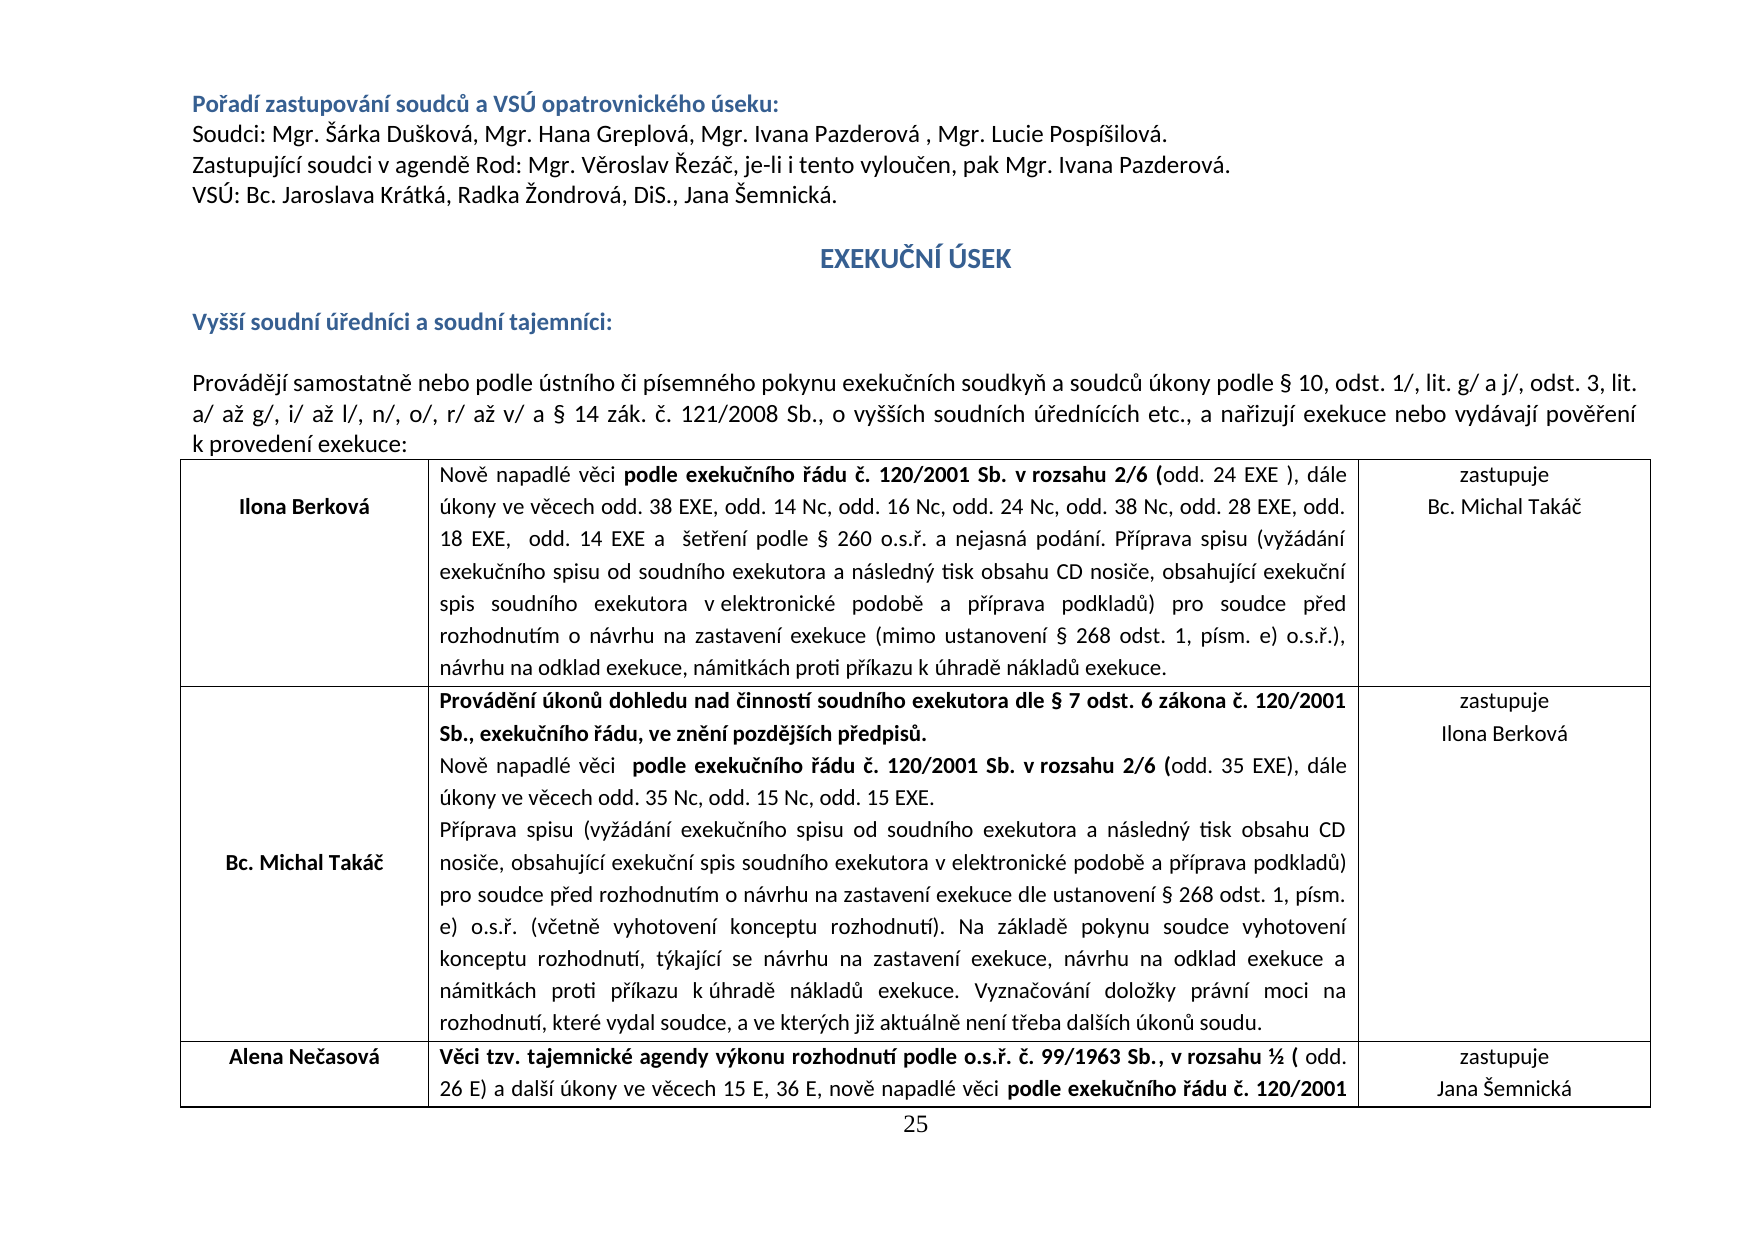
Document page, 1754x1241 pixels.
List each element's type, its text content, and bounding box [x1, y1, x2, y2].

text Zastupující soudci v agendě Rod: Mgr. Věroslav Řezáč, je-li i tento vyloučen, pak Mgr. Ivana Pazderová. [192, 149, 1639, 179]
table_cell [429, 1042, 1358, 1106]
text Vyšší soudní úředníci a soudní tajemníci: [192, 307, 1639, 337]
text Pořadí zastupování soudců a VSÚ opatrovnického úseku: [192, 88, 1639, 118]
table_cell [1359, 1042, 1650, 1106]
table_header zastupuje Bc. Michal Takáč [1359, 460, 1650, 686]
table_cell Bc. Michal Takáč [181, 687, 428, 1041]
text Soudci: Mgr. Šárka Dušková, Mgr. Hana Greplová, Mgr. Ivana Pazderová , Mgr. Lucie Pospíšilová. [192, 118, 1639, 149]
text Provádějí samostatně nebo podle ústního či písemného pokynu exekučních soudkyň a soudců úkony podle § 10, odst. 1/, lit. g/ a j/, odst. 3, lit. a/ až g/, i/ až l/, n/, o/, r/ až v/ a § 14 zák. č. 121/2008 Sb., o vyšších soudních úřednících etc., a nařizují exekuce nebo vydávají pověření k provedení exekuce: [192, 368, 1639, 459]
table_header Ilona Berková [181, 460, 428, 686]
table_cell Alena Nečasová [181, 1042, 428, 1106]
table_cell zastupuje Ilona Berková [1359, 687, 1650, 1041]
text VSÚ: Bc. Jaroslava Krátká, Radka Žondrová, DiS., Jana Šemnická. [192, 179, 1639, 210]
table_header Nově napadlé věci podle exekučního řádu č. 120/2001 Sb. v rozsahu 2/6 (odd. 24 EXE ), dále úkony ve věcech odd. 38 EXE, odd. 14 Nc, odd. 16 Nc, odd. 24 Nc, odd. 38 Nc, odd. 28 EXE, odd. 18 EXE, odd. 14 EXE a šetření podle § 260 o.s.ř. a nejasná podání. Příprava spisu (vyžádání exekučního spisu od soudního exekutora a následný tisk obsahu CD nosiče, obsahující exekuční spis soudního exekutora v elektronické podobě a příprava podkladů) pro soudce před rozhodnutím o návrhu na zastavení exekuce (mimo ustanovení § 268 odst. 1, písm. e) o.s.ř.), návrhu na odklad exekuce, námitkách proti příkazu k úhradě nákladů exekuce. [429, 460, 1358, 686]
text EXEKUČNÍ ÚSEK [192, 240, 1639, 276]
table_cell Provádění úkonů dohledu nad činností soudního exekutora dle § 7 odst. 6 zákona č. 120/2001 Sb., exekučního řádu, ve znění pozdějších předpisů. Nově napadlé věci podle exekučního řádu č. 120/2001 Sb. v rozsahu 2/6 (odd. 35 EXE), dále úkony ve věcech odd. 35 Nc, odd. 15 Nc, odd. 15 EXE. Příprava spisu (vyžádání exekučního spisu od soudního exekutora a následný tisk obsahu CD nosiče, obsahující exekuční spis soudního exekutora v elektronické podobě a příprava podkladů) pro soudce před rozhodnutím o návrhu na zastavení exekuce dle ustanovení § 268 odst. 1, písm. e) o.s.ř. (včetně vyhotovení konceptu rozhodnutí). Na základě pokynu soudce vyhotovení konceptu rozhodnutí, týkající se návrhu na zastavení exekuce, návrhu na odklad exekuce a námitkách proti příkazu k úhradě nákladů exekuce. Vyznačování doložky právní moci na rozhodnutí, které vydal soudce, a ve kterých již aktuálně není třeba dalších úkonů soudu. [429, 687, 1358, 1041]
